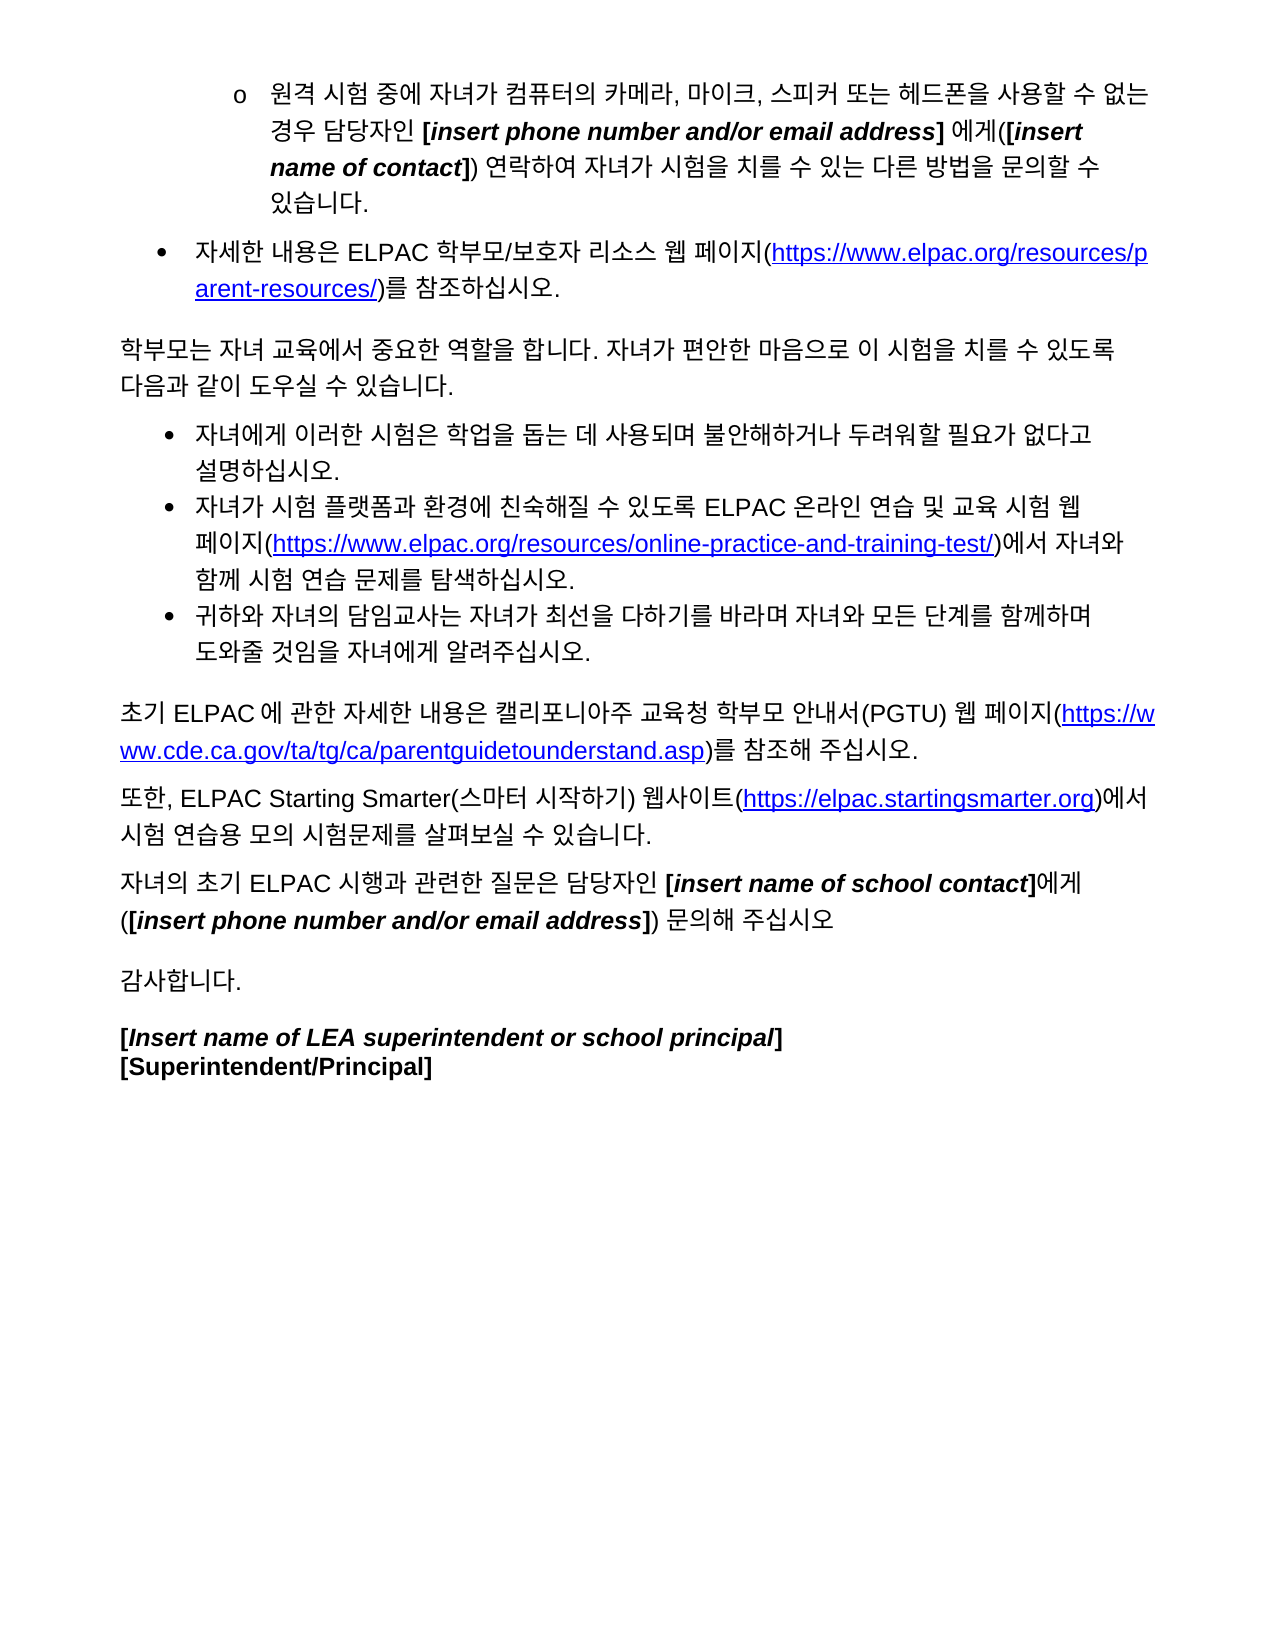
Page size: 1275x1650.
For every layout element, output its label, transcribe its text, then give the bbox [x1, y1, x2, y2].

list 자녀가 시험 플랫폼과 환경에 친숙해질 수 있도록 ELPAC 온라인 연습 및 교육 시험 웹 페이지(https://www.elpac.org/resources/online-practice-and-training-test/)에서 자녀와 함께 시험 연습 문제를 탐색하십시오. [165, 488, 1155, 596]
text [Insert name of LEA superintendent or school principal] [120, 1023, 1155, 1051]
text 학부모는 자녀 교육에서 중요한 역할을 합니다. 자녀가 편안한 마음으로 이 시험을 치를 수 있도록 다음과 같이 도우실 수 있습니다. [120, 330, 1155, 403]
text 초기 ELPAC에 관한 자세한 내용은 캘리포니아주 교육청 학부모 안내서(PGTU) 웹 페이지(https://www.cde.ca.gov/ta/tg/ca/parentguidetounderstand.asp)를 참조해 주십시오. [120, 694, 1155, 766]
list 자녀에게 이러한 시험은 학업을 돕는 데 사용되며 불안해하거나 두려워할 필요가 없다고 설명하십시오. [165, 415, 1155, 488]
text 또한, ELPAC Starting Smarter(스마터 시작하기) 웹사이트(https://elpac.startingsmarter.org)에서 시험 연습용 모의 시험문제를 살펴보실 수 있습니다. [120, 779, 1155, 851]
text 감사합니다. [120, 961, 1155, 998]
list 원격 시험 중에 자녀가 컴퓨터의 카메라, 마이크, 스피커 또는 헤드폰을 사용할 수 없는 경우 담당자인 [insert phone number and/or email address] 에게([insert name of contact]) 연락하여 자녀가 시험을 치를 수 있는 다른 방법을 문의할 수 있습니다. [232, 75, 1155, 220]
text [Superintendent/Principal] [120, 1051, 1155, 1080]
list 귀하와 자녀의 담임교사는 자녀가 최선을 다하기를 바라며 자녀와 모든 단계를 함께하며 도와줄 것임을 자녀에게 알려주십시오. [165, 596, 1155, 669]
list 자세한 내용은 ELPAC 학부모/보호자 리소스 웹 페이지(https://www.elpac.org/resources/parent-resources/)를 참조하십시오. [157, 233, 1155, 305]
text 자녀의 초기 ELPAC 시행과 관련한 질문은 담당자인 [insert name of school contact]에게([insert phone number and/or email address]) 문의해 주십시오 [120, 864, 1155, 936]
